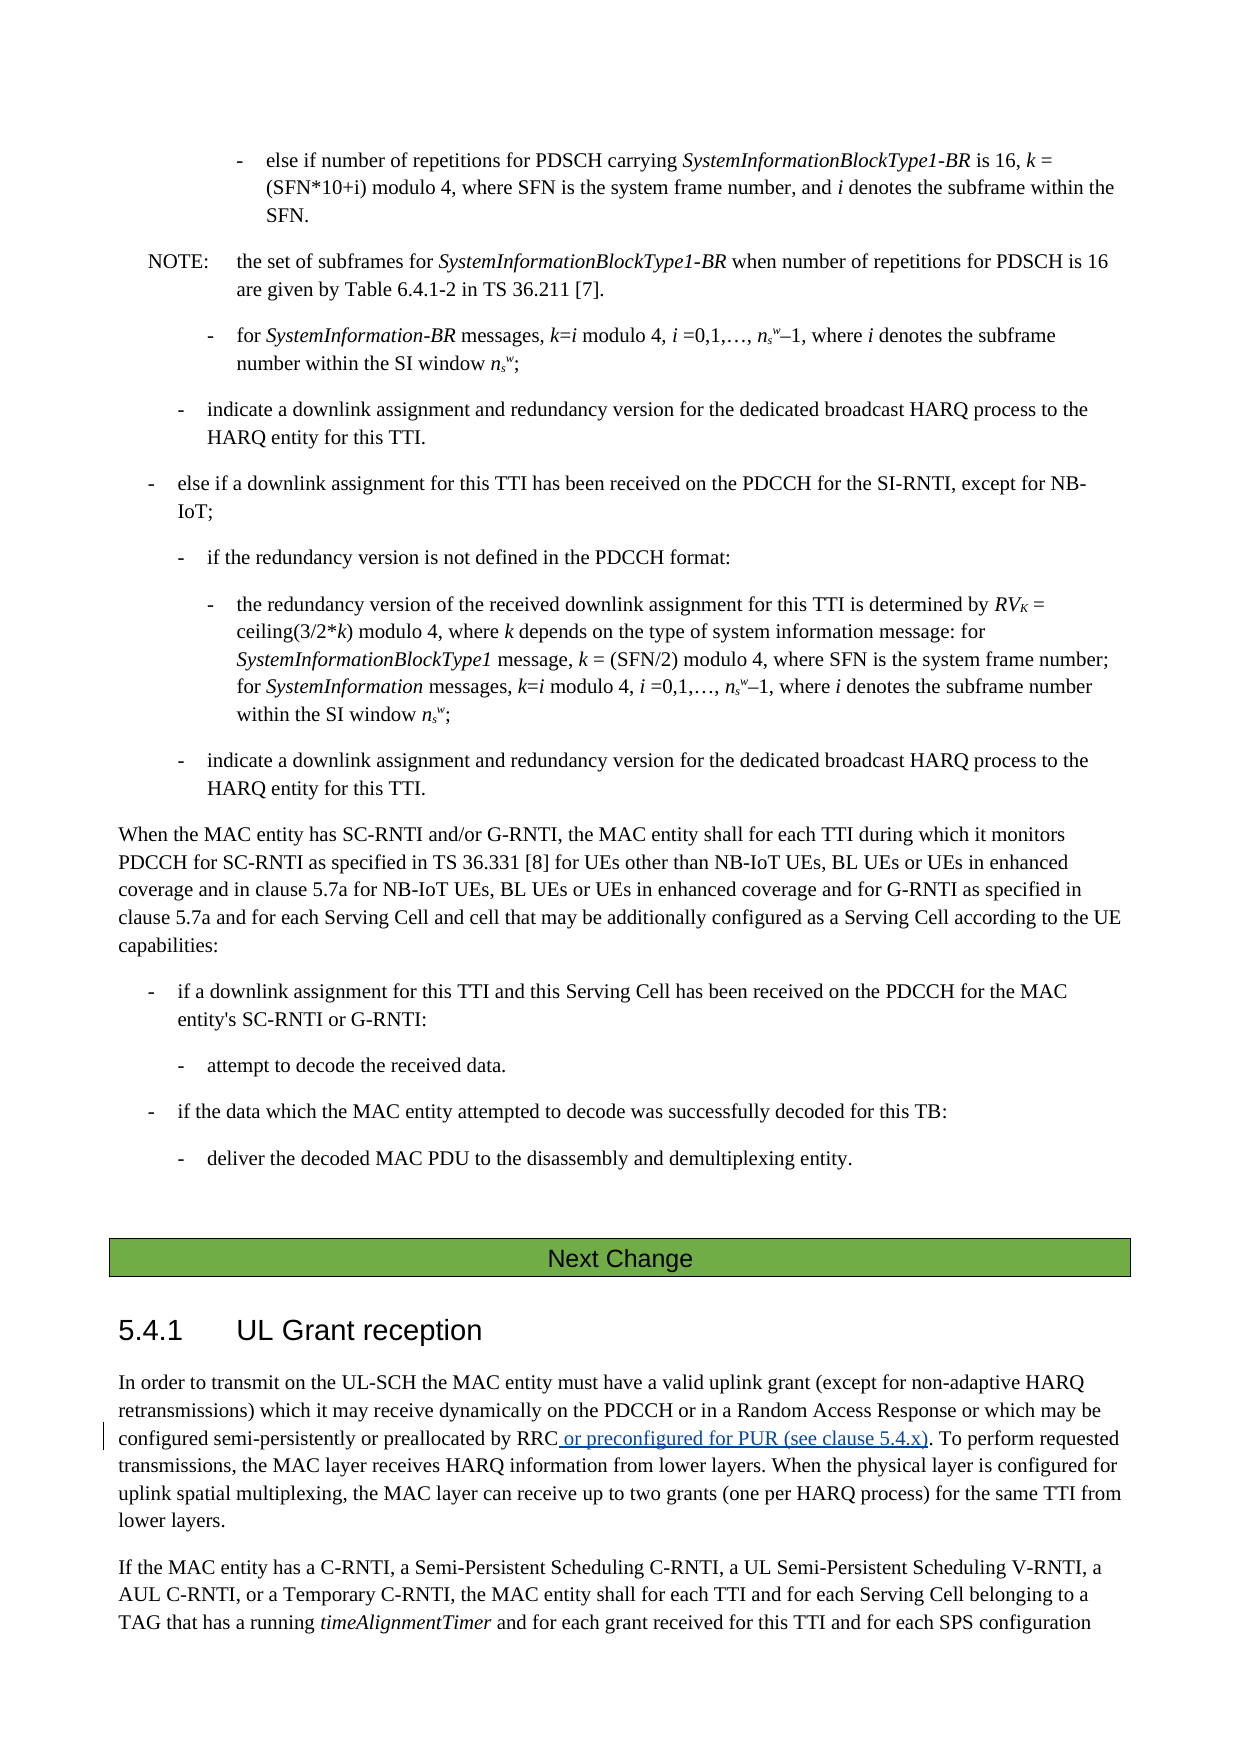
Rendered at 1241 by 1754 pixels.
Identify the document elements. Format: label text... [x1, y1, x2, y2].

text - indicate a downlink assignment and redundancy version for the dedicated broadcast HARQ process to the HARQ entity for this TTI. [177, 397, 1122, 449]
text - deliver the decoded MAC PDU to the disassembly and demultiplexing entity. [177, 1146, 1122, 1170]
text - attempt to decode the received data. [177, 1053, 1122, 1077]
text When the MAC entity has SC-RNTI and/or G-RNTI, the MAC entity shall for each TTI during which it monitors PDCCH for SC-RNTI as specified in TS 36.331 [8] for UEs other than NB-IoT UEs, BL UEs or UEs in enhanced coverage and in clause 5.7a for NB-IoT UEs, BL UEs or UEs in enhanced coverage and for G-RNTI as specified in clause 5.7a and for each Serving Cell and cell that may be additionally configured as a Serving Cell according to the UE capabilities: [118, 822, 1122, 957]
text - the redundancy version of the received downlink assignment for this TTI is determined by RVK = ceiling(3/2*k) modulo 4, where k depends on the type of system information message: for SystemInformationBlockType1 message, k = (SFN/2) modulo 4, where SFN is the system frame number; for SystemInformation messages, k=i modulo 4, i =0,1,…, nsw–1, where i denotes the subframe number within the SI window nsw; [207, 591, 1122, 726]
subtitle 5.4.1 UL Grant reception [118, 1313, 1122, 1347]
text In order to transmit on the UL-SCH the MAC entity must have a valid uplink grant (except for non-adaptive HARQ retransmissions) which it may receive dynamically on the PDCCH or in a Random Access Response or which may be configured semi-persistently or preallocated by RRC. To perform requested transmissions, the MAC layer receives HARQ information from lower layers. When the physical layer is configured for uplink spatial multiplexing, the MAC layer can receive up to two grants (one per HARQ process) for the same TTI from lower layers. [118, 1370, 1122, 1532]
text Next Change [110, 1239, 1130, 1276]
text - else if number of repetitions for PDSCH carrying SystemInformationBlockType1-BR is 16, k = (SFN*10+i) modulo 4, where SFN is the system frame number, and i denotes the subframe within the SFN. [236, 148, 1122, 227]
text - else if a downlink assignment for this TTI has been received on the PDCCH for the SI-RNTI, except for NB-IoT; [148, 471, 1122, 523]
text - indicate a downlink assignment and redundancy version for the dedicated broadcast HARQ process to the HARQ entity for this TTI. [177, 748, 1122, 800]
text - if a downlink assignment for this TTI and this Serving Cell has been received on the PDCCH for the MAC entity's SC-RNTI or G-RNTI: [148, 979, 1122, 1031]
text NOTE: the set of subframes for SystemInformationBlockType1-BR when number of repetitions for PDSCH is 16 are given by Table 6.4.1-2 in TS 36.211 [7]. [148, 249, 1122, 301]
text - for SystemInformation-BR messages, k=i modulo 4, i =0,1,…, nsw–1, where i denotes the subframe number within the SI window nsw; [207, 323, 1122, 375]
text - if the redundancy version is not defined in the PDCCH format: [177, 545, 1122, 569]
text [118, 1555, 1122, 1634]
text - if the data which the MAC entity attempted to decode was successfully decoded for this TB: [148, 1099, 1122, 1123]
